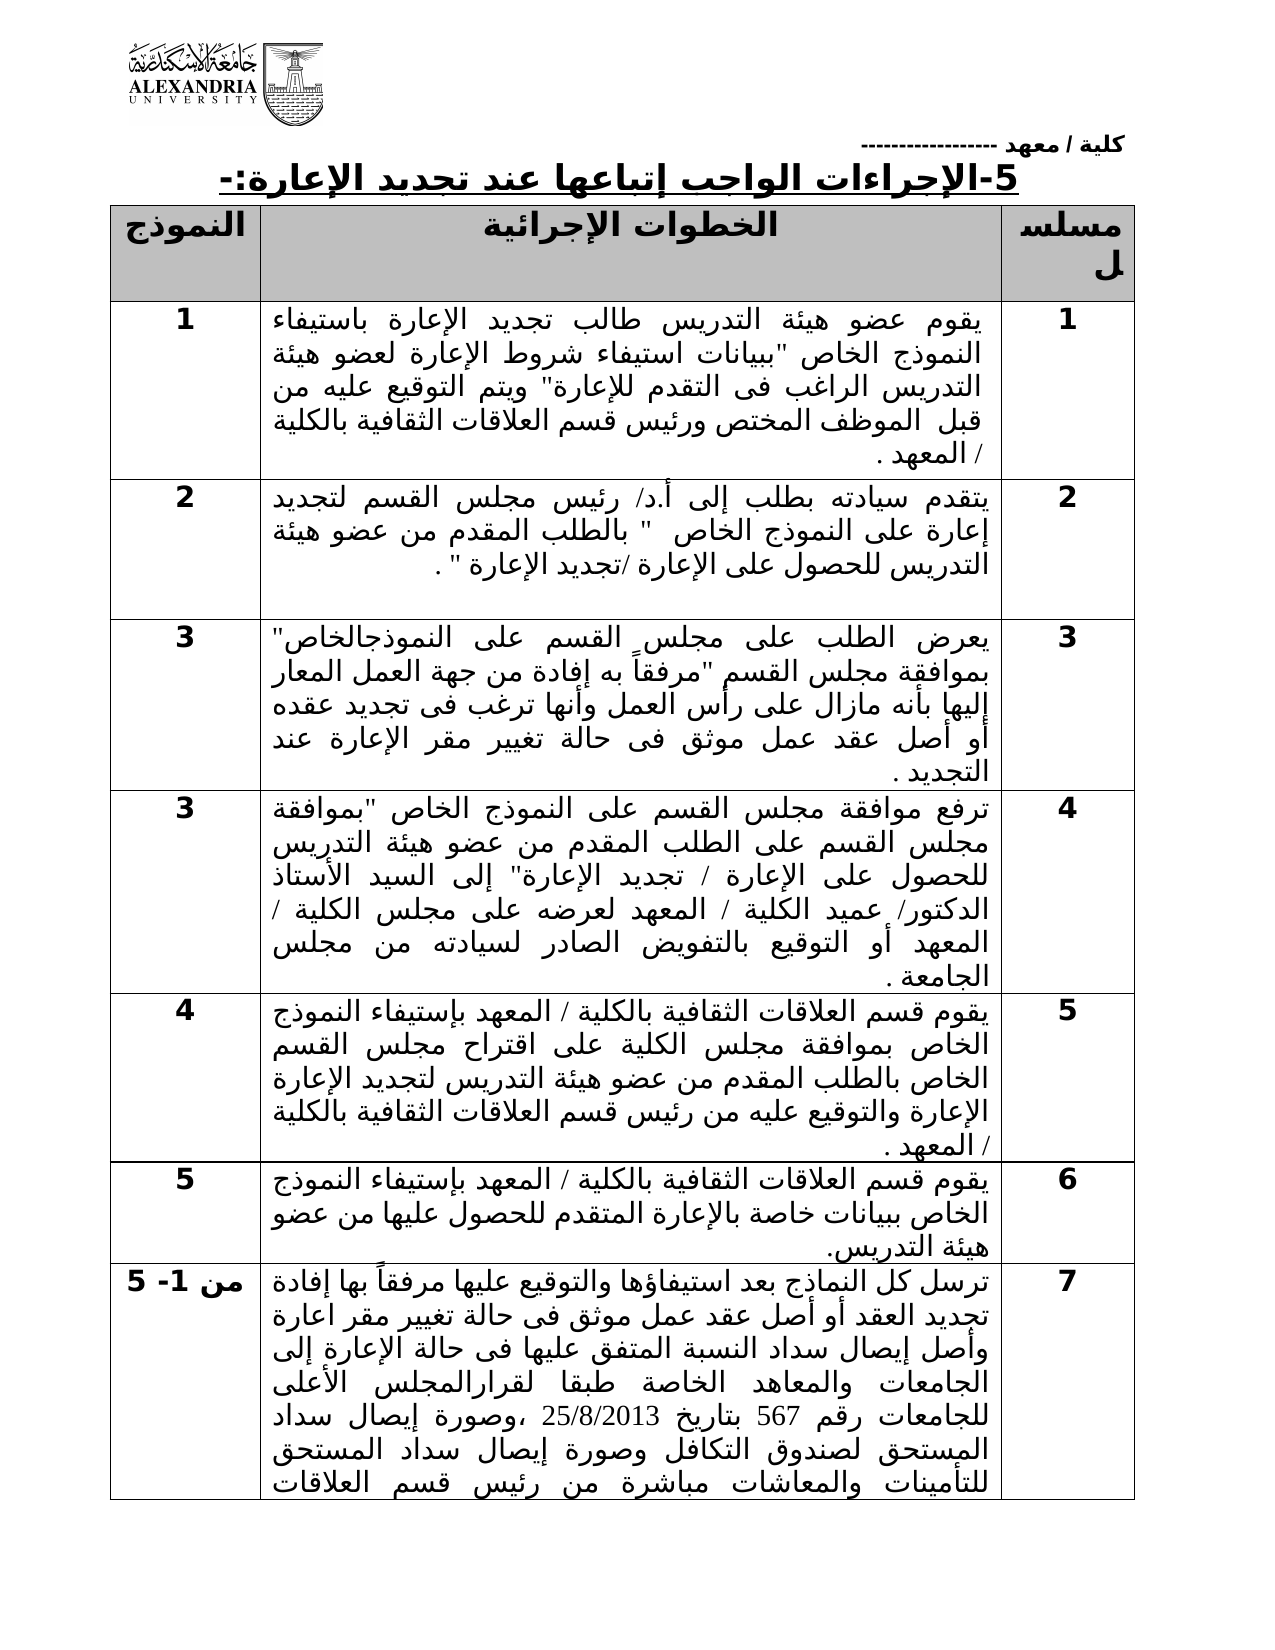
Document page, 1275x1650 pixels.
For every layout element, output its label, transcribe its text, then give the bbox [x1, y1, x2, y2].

table_cell 7 [1002, 1264, 1134, 1499]
table_cell 1 [1002, 302, 1134, 479]
table_cell 4 [111, 994, 260, 1161]
table_cell 5 [1002, 994, 1134, 1161]
table_cell يعرض الطلب على مجلس القسم على النموذجالخاص" بموافقة مجلس القسم "مرفقاً به إفادة من جهة العمل المعار إليها بأنه مازال على رأس العمل وأنها ترغب فى تجديد عقده أو أصل عقد عمل موثق فى حالة تغيير مقر الإعارة عند التجديد . [261, 620, 1001, 790]
table_cell ترفع موافقة مجلس القسم على النموذج الخاص "بموافقة مجلس القسم على الطلب المقدم من عضو هيئة التدريس للحصول على الإعارة / تجديد الإعارة" إلى السيد الأستاذ الدكتور/ عميد الكلية / المعهد لعرضه على مجلس الكلية / المعهد أو التوقيع بالتفويض الصادر لسيادته من مجلس الجامعة . [261, 791, 1001, 993]
text 5-الإجراءات الواجب إتباعها عند تجديد الإعارة:- [150, 157, 1087, 199]
table_cell 4 [1002, 791, 1134, 993]
table_header مسلسل [1002, 206, 1134, 301]
table_cell 3 [111, 620, 260, 790]
table_cell 5 [111, 1163, 260, 1263]
table_cell يقوم قسم العلاقات الثقافية بالكلية / المعهد بإستيفاء النموذج الخاص بموافقة مجلس الكلية على اقتراح مجلس القسم الخاص بالطلب المقدم من عضو هيئة التدريس لتجديد الإعارة الإعارة والتوقيع عليه من رئيس قسم العلاقات الثقافية بالكلية / المعهد . [261, 994, 1001, 1161]
table_cell يقوم عضو هيئة التدريس طالب تجديد الإعارة باستيفاء النموذج الخاص "ببيانات استيفاء شروط الإعارة لعضو هيئة التدريس الراغب فى التقدم للإعارة" ويتم التوقيع عليه من قبل الموظف المختص ورئيس قسم العلاقات الثقافية بالكلية / المعهد . [261, 302, 1001, 479]
table_header الخطوات الإجرائية [261, 206, 1001, 301]
table_cell 3 [111, 791, 260, 993]
table_cell يتقدم سيادته بطلب إلى أ.د/ رئيس مجلس القسم لتجديد إعارة على النموذج الخاص " بالطلب المقدم من عضو هيئة التدريس للحصول على الإعارة /تجديد الإعارة " . [261, 480, 1001, 619]
picture [129, 43, 323, 126]
table_header النموذج [111, 206, 260, 301]
table_cell 2 [111, 480, 260, 619]
table_cell 1 [111, 302, 260, 479]
table_cell يقوم قسم العلاقات الثقافية بالكلية / المعهد بإستيفاء النموذج الخاص ببيانات خاصة بالإعارة المتقدم للحصول عليها من عضو هيئة التدريس. [261, 1163, 1001, 1263]
table_cell 2 [1002, 480, 1134, 619]
table_cell 3 [1002, 620, 1134, 790]
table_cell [261, 1264, 1001, 1499]
table_cell 6 [1002, 1163, 1134, 1263]
table_cell من 1- 5 [111, 1264, 260, 1499]
